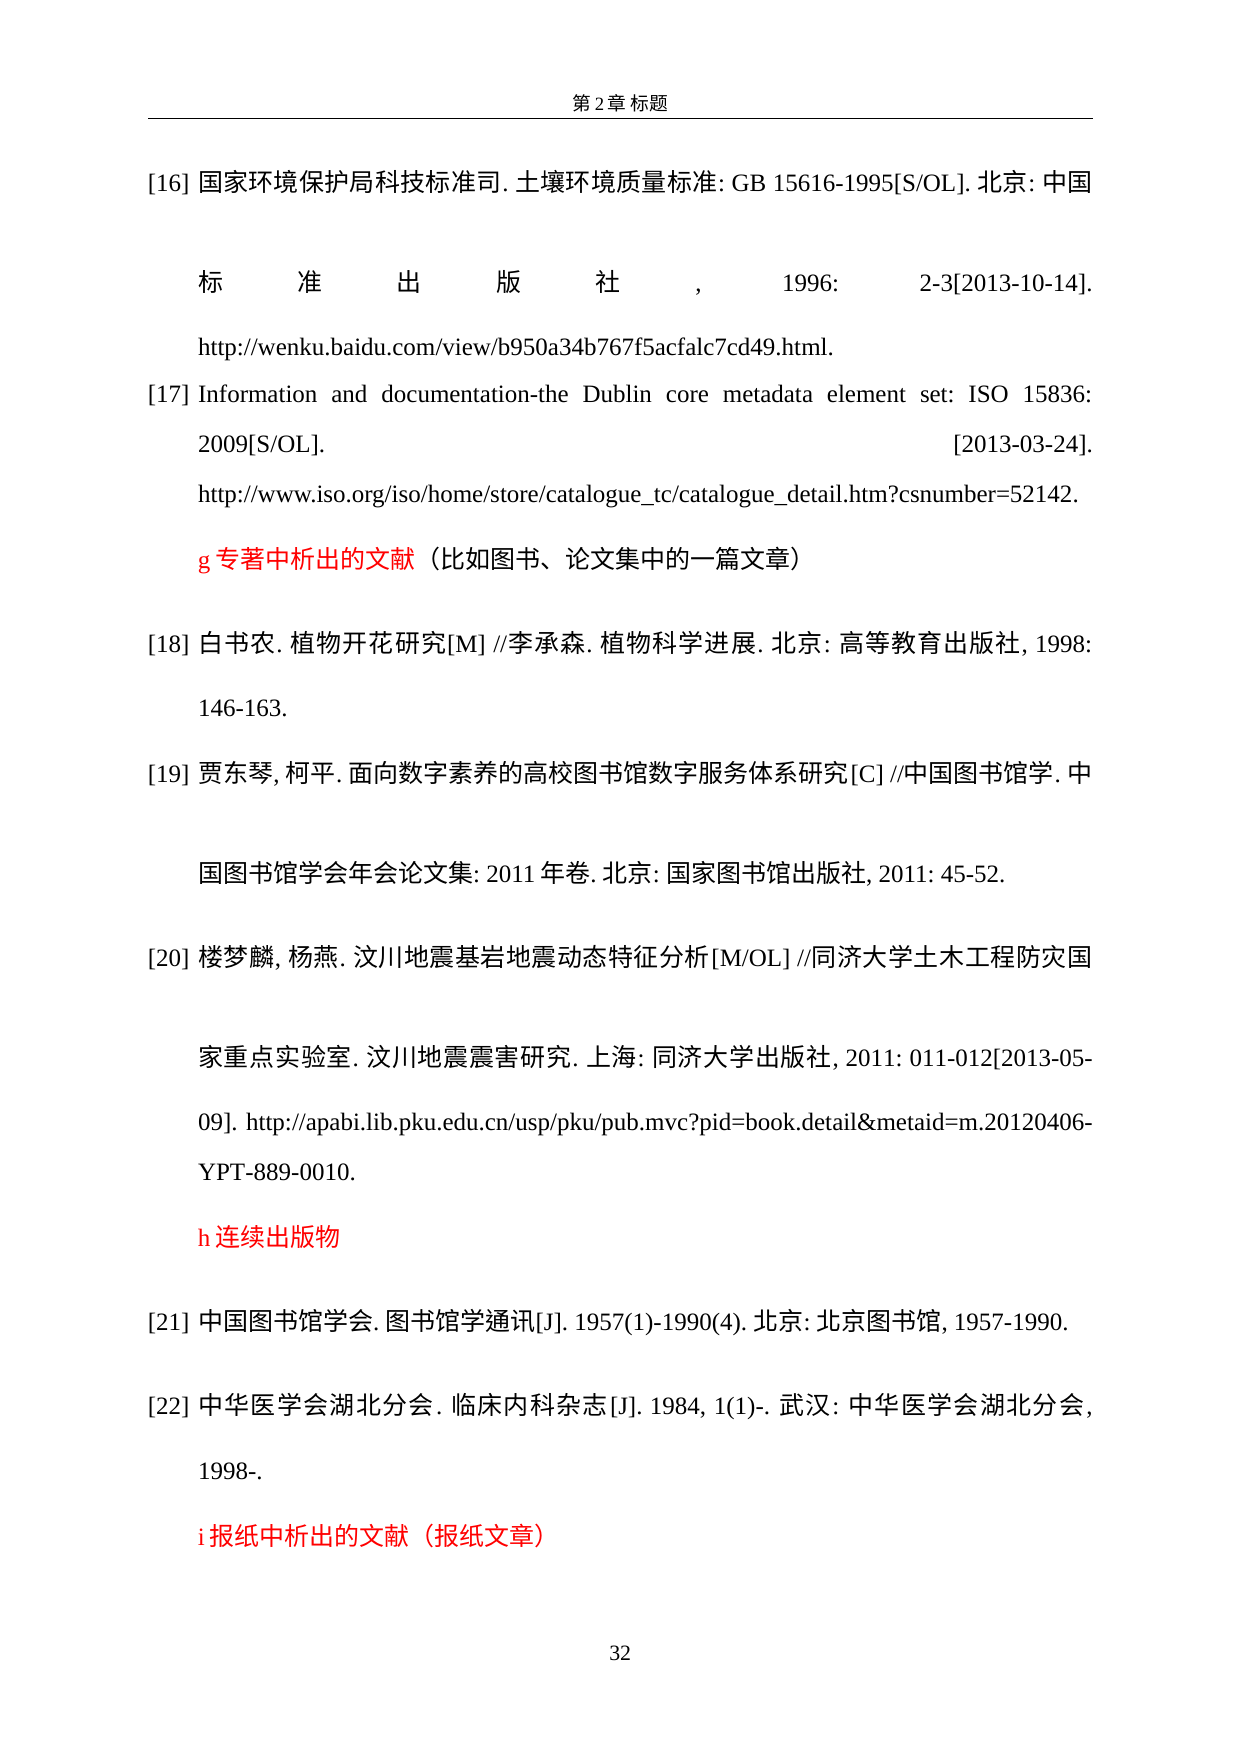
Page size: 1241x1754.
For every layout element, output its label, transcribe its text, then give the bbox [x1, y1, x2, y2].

list 中国图书馆学会. 图书馆学通讯[J]. 1957(1)-1990(4). 北京: 北京图书馆, 1957-1990. [148, 1286, 1093, 1353]
list Information and documentation-the Dublin core metadata element set: ISO 15836: 2009[S/OL]. [2013-03-24]. http://www.iso.org/iso/home/store/catalogue_tc/catalogue_detail.htm?csnumber=52142. [148, 377, 1093, 510]
list 楼梦麟, 杨燕. 汶川地震基岩地震动态特征分析[M/OL] //同济大学土木工程防灾国家重点实验室. 汶川地震震害研究. 上海: 同济大学出版社, 2011: 011-012[2013-05-09]. http://apabi.lib.pku.edu.cn/usp/pku/pub.mvc?pid=book.detail&metaid=m.20120406-YPT-889-0010. [148, 923, 1093, 1188]
text h连续出版物 [148, 1202, 1093, 1268]
list 白书农. 植物开花研究[M] //李承森. 植物科学进展. 北京: 高等教育出版社, 1998: 146-163. [148, 608, 1093, 724]
list 国家环境保护局科技标准司. 土壤环境质量标准: GB 15616-1995[S/OL]. 北京: 中国标准出版社, 1996: 2-3[2013-10-14]. http://wenku.baidu.com/view/b950a34b767f5acfalc7cd49.html. [148, 148, 1093, 363]
list 贾东琴, 柯平. 面向数字素养的高校图书馆数字服务体系研究[C] //中国图书馆学. 中国图书馆学会年会论文集: 2011年卷. 北京: 国家图书馆出版社, 2011: 45-52. [148, 739, 1093, 904]
text i报纸中析出的文献（报纸文章） [148, 1501, 1093, 1567]
text g专著中析出的文献（比如图书、论文集中的一篇文章） [148, 524, 1093, 590]
list 中华医学会湖北分会. 临床内科杂志[J]. 1984, 1(1)-. 武汉: 中华医学会湖北分会, 1998-. [148, 1371, 1093, 1487]
